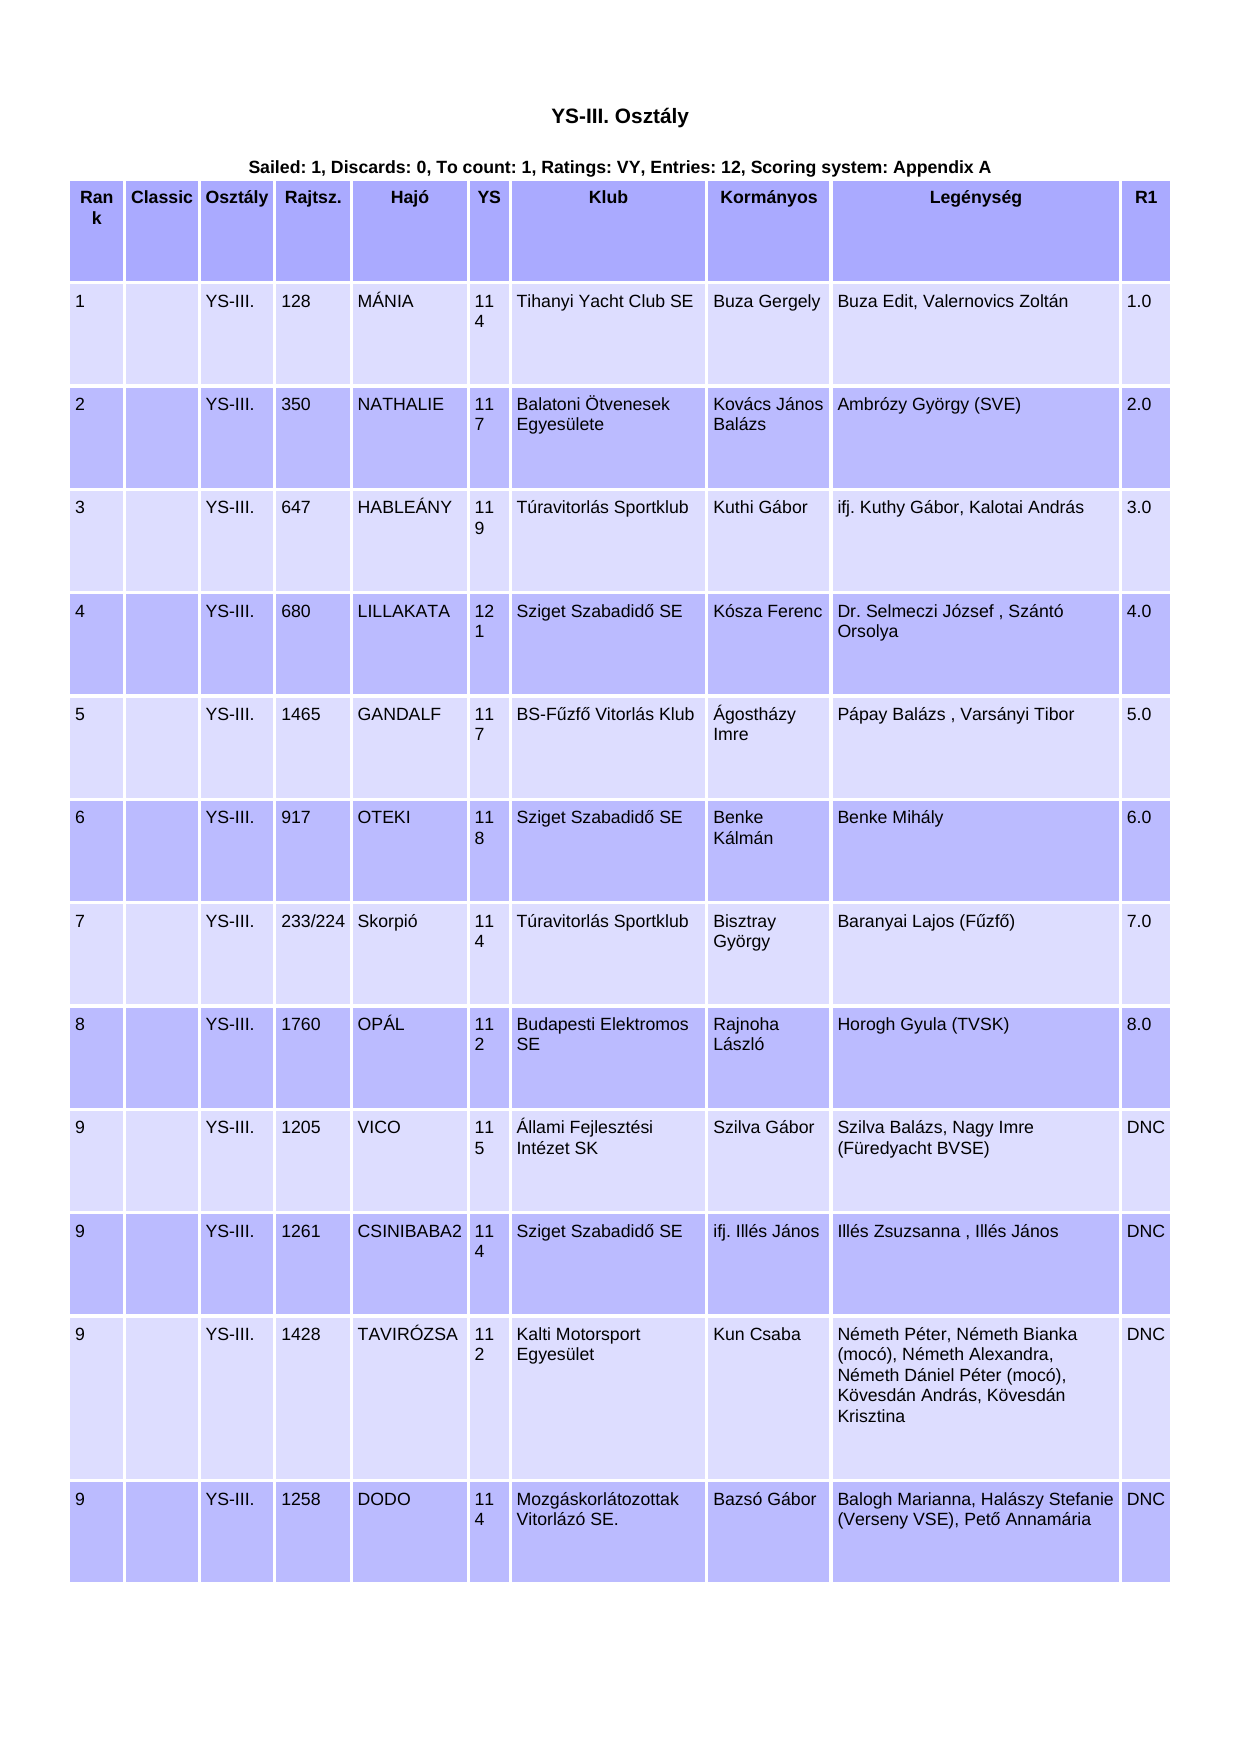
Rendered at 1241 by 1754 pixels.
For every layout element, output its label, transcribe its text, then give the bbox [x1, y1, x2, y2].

table_cell Rajnoha László [708, 1008, 829, 1108]
table_cell Ágostházy Imre [708, 698, 829, 798]
table_cell 1.0 [1122, 284, 1170, 384]
table_cell Kuthi Gábor [708, 491, 829, 591]
table_cell [126, 698, 198, 798]
table_cell Budapesti Elektromos SE [512, 1008, 705, 1108]
table_cell YS-III. [201, 1482, 273, 1582]
table_cell Sziget Szabadidő SE [512, 801, 705, 901]
table_cell ifj. Illés János [708, 1214, 829, 1314]
table_cell Baranyai Lajos (Fűzfő) [833, 904, 1119, 1004]
table_cell CSINIBABA2 [353, 1214, 467, 1314]
table_cell VICO [353, 1111, 467, 1211]
table_cell 1 [70, 284, 123, 384]
table_header R1 [1122, 181, 1170, 281]
table_cell 119 [470, 491, 509, 591]
table_cell YS-III. [201, 388, 273, 488]
table_cell 9 [70, 1482, 123, 1582]
table_cell Bazsó Gábor [708, 1482, 829, 1582]
table_cell 8.0 [1122, 1008, 1170, 1108]
table_cell [126, 904, 198, 1004]
table_cell Buza Edit, Valernovics Zoltán [833, 284, 1119, 384]
table_cell Bisztray György [708, 904, 829, 1004]
table_header Rajtsz. [276, 181, 350, 281]
table_cell 1258 [276, 1482, 350, 1582]
table_header Klub [512, 181, 705, 281]
table_cell OTEKI [353, 801, 467, 901]
table_cell YS-III. [201, 801, 273, 901]
table_cell 9 [70, 1214, 123, 1314]
table_cell NATHALIE [353, 388, 467, 488]
table_cell 5.0 [1122, 698, 1170, 798]
table_cell 8 [70, 1008, 123, 1108]
table_cell Kovács János Balázs [708, 388, 829, 488]
table_cell Kósza Ferenc [708, 594, 829, 694]
table_cell [126, 594, 198, 694]
table_cell 121 [470, 594, 509, 694]
table_cell GANDALF [353, 698, 467, 798]
table_cell 118 [470, 801, 509, 901]
table_cell 1205 [276, 1111, 350, 1211]
table_cell 1428 [276, 1318, 350, 1479]
table_cell YS-III. [201, 904, 273, 1004]
table_cell 6 [70, 801, 123, 901]
table_cell [126, 1214, 198, 1314]
table_cell [126, 801, 198, 901]
table_cell 7.0 [1122, 904, 1170, 1004]
table_cell 2.0 [1122, 388, 1170, 488]
table_cell Mozgáskorlátozottak Vitorlázó SE. [512, 1482, 705, 1582]
table_cell 1261 [276, 1214, 350, 1314]
table_cell Németh Péter, Németh Bianka (mocó), Németh Alexandra, Németh Dániel Péter (mocó), Kövesdán András, Kövesdán Krisztina [833, 1318, 1119, 1479]
table_cell [126, 1318, 198, 1479]
table_cell 917 [276, 801, 350, 901]
table_cell [126, 1008, 198, 1108]
table_header Kormányos [708, 181, 829, 281]
table_cell YS-III. [201, 1008, 273, 1108]
table_cell Buza Gergely [708, 284, 829, 384]
table_cell 114 [470, 904, 509, 1004]
table_cell YS-III. [201, 698, 273, 798]
table_cell DNC [1122, 1482, 1170, 1582]
table_cell 1760 [276, 1008, 350, 1108]
table_cell DNC [1122, 1111, 1170, 1211]
table_header Hajó [353, 181, 467, 281]
table_header Osztály [201, 181, 273, 281]
table_cell 114 [470, 1214, 509, 1314]
table_cell 117 [470, 388, 509, 488]
table_cell Kun Csaba [708, 1318, 829, 1479]
table_cell Benke Mihály [833, 801, 1119, 901]
table_cell MÁNIA [353, 284, 467, 384]
table_cell 114 [470, 284, 509, 384]
table_cell 350 [276, 388, 350, 488]
table_cell LILLAKATA [353, 594, 467, 694]
table_cell Kalti Motorsport Egyesület [512, 1318, 705, 1479]
table_cell Balatoni Ötvenesek Egyesülete [512, 388, 705, 488]
table_cell Szilva Balázs, Nagy Imre (Füredyacht BVSE) [833, 1111, 1119, 1211]
text Sailed: 1, Discards: 0, To count: 1, Ratings: VY, Entries: 12, Scoring system: Appendix A [75, 157, 1165, 178]
table_cell Túravitorlás Sportklub [512, 491, 705, 591]
table_cell 9 [70, 1318, 123, 1479]
table_cell BS-Fűzfő Vitorlás Klub [512, 698, 705, 798]
table_cell Illés Zsuzsanna , Illés János [833, 1214, 1119, 1314]
table_cell 1465 [276, 698, 350, 798]
table_cell 114 [470, 1482, 509, 1582]
table_cell HABLEÁNY [353, 491, 467, 591]
table_cell [126, 388, 198, 488]
table_cell OPÁL [353, 1008, 467, 1108]
subtitle YS-III. Osztály [75, 104, 1165, 128]
table_cell 680 [276, 594, 350, 694]
table_cell 3 [70, 491, 123, 591]
table_cell Túravitorlás Sportklub [512, 904, 705, 1004]
table_cell 647 [276, 491, 350, 591]
table_cell 7 [70, 904, 123, 1004]
table_cell [126, 1111, 198, 1211]
table_cell TAVIRÓZSA [353, 1318, 467, 1479]
table_cell 233/224 [276, 904, 350, 1004]
table_cell [126, 491, 198, 591]
table_cell Dr. Selmeczi József , Szántó Orsolya [833, 594, 1119, 694]
table_cell ifj. Kuthy Gábor, Kalotai András [833, 491, 1119, 591]
table_header Classic [126, 181, 198, 281]
table_cell 112 [470, 1008, 509, 1108]
table_cell Sziget Szabadidő SE [512, 1214, 705, 1314]
table_cell 128 [276, 284, 350, 384]
table_cell 2 [70, 388, 123, 488]
table_cell 112 [470, 1318, 509, 1479]
table_cell Pápay Balázs , Varsányi Tibor [833, 698, 1119, 798]
table_cell YS-III. [201, 1214, 273, 1314]
table_header Legénység [833, 181, 1119, 281]
table_cell 4.0 [1122, 594, 1170, 694]
table_header YS [470, 181, 509, 281]
table_header Rank [70, 181, 123, 281]
table_cell [126, 1482, 198, 1582]
table_cell Horogh Gyula (TVSK) [833, 1008, 1119, 1108]
table_cell 4 [70, 594, 123, 694]
table_cell YS-III. [201, 594, 273, 694]
table_cell 117 [470, 698, 509, 798]
table_cell DNC [1122, 1318, 1170, 1479]
table_cell Ambrózy György (SVE) [833, 388, 1119, 488]
table_cell Szilva Gábor [708, 1111, 829, 1211]
table_cell YS-III. [201, 491, 273, 591]
table_cell Benke Kálmán [708, 801, 829, 901]
table_cell 9 [70, 1111, 123, 1211]
table_cell [126, 284, 198, 384]
table_cell Skorpió [353, 904, 467, 1004]
table_cell Sziget Szabadidő SE [512, 594, 705, 694]
table_cell Balogh Marianna, Halászy Stefanie (Verseny VSE), Pető Annamária [833, 1482, 1119, 1582]
table_cell DODO [353, 1482, 467, 1582]
table_cell YS-III. [201, 1111, 273, 1211]
table_cell Tihanyi Yacht Club SE [512, 284, 705, 384]
table_cell 6.0 [1122, 801, 1170, 901]
table_cell Állami Fejlesztési Intézet SK [512, 1111, 705, 1211]
table_cell 3.0 [1122, 491, 1170, 591]
table_cell YS-III. [201, 284, 273, 384]
table_cell DNC [1122, 1214, 1170, 1314]
table_cell 115 [470, 1111, 509, 1211]
table_cell YS-III. [201, 1318, 273, 1479]
table_cell 5 [70, 698, 123, 798]
